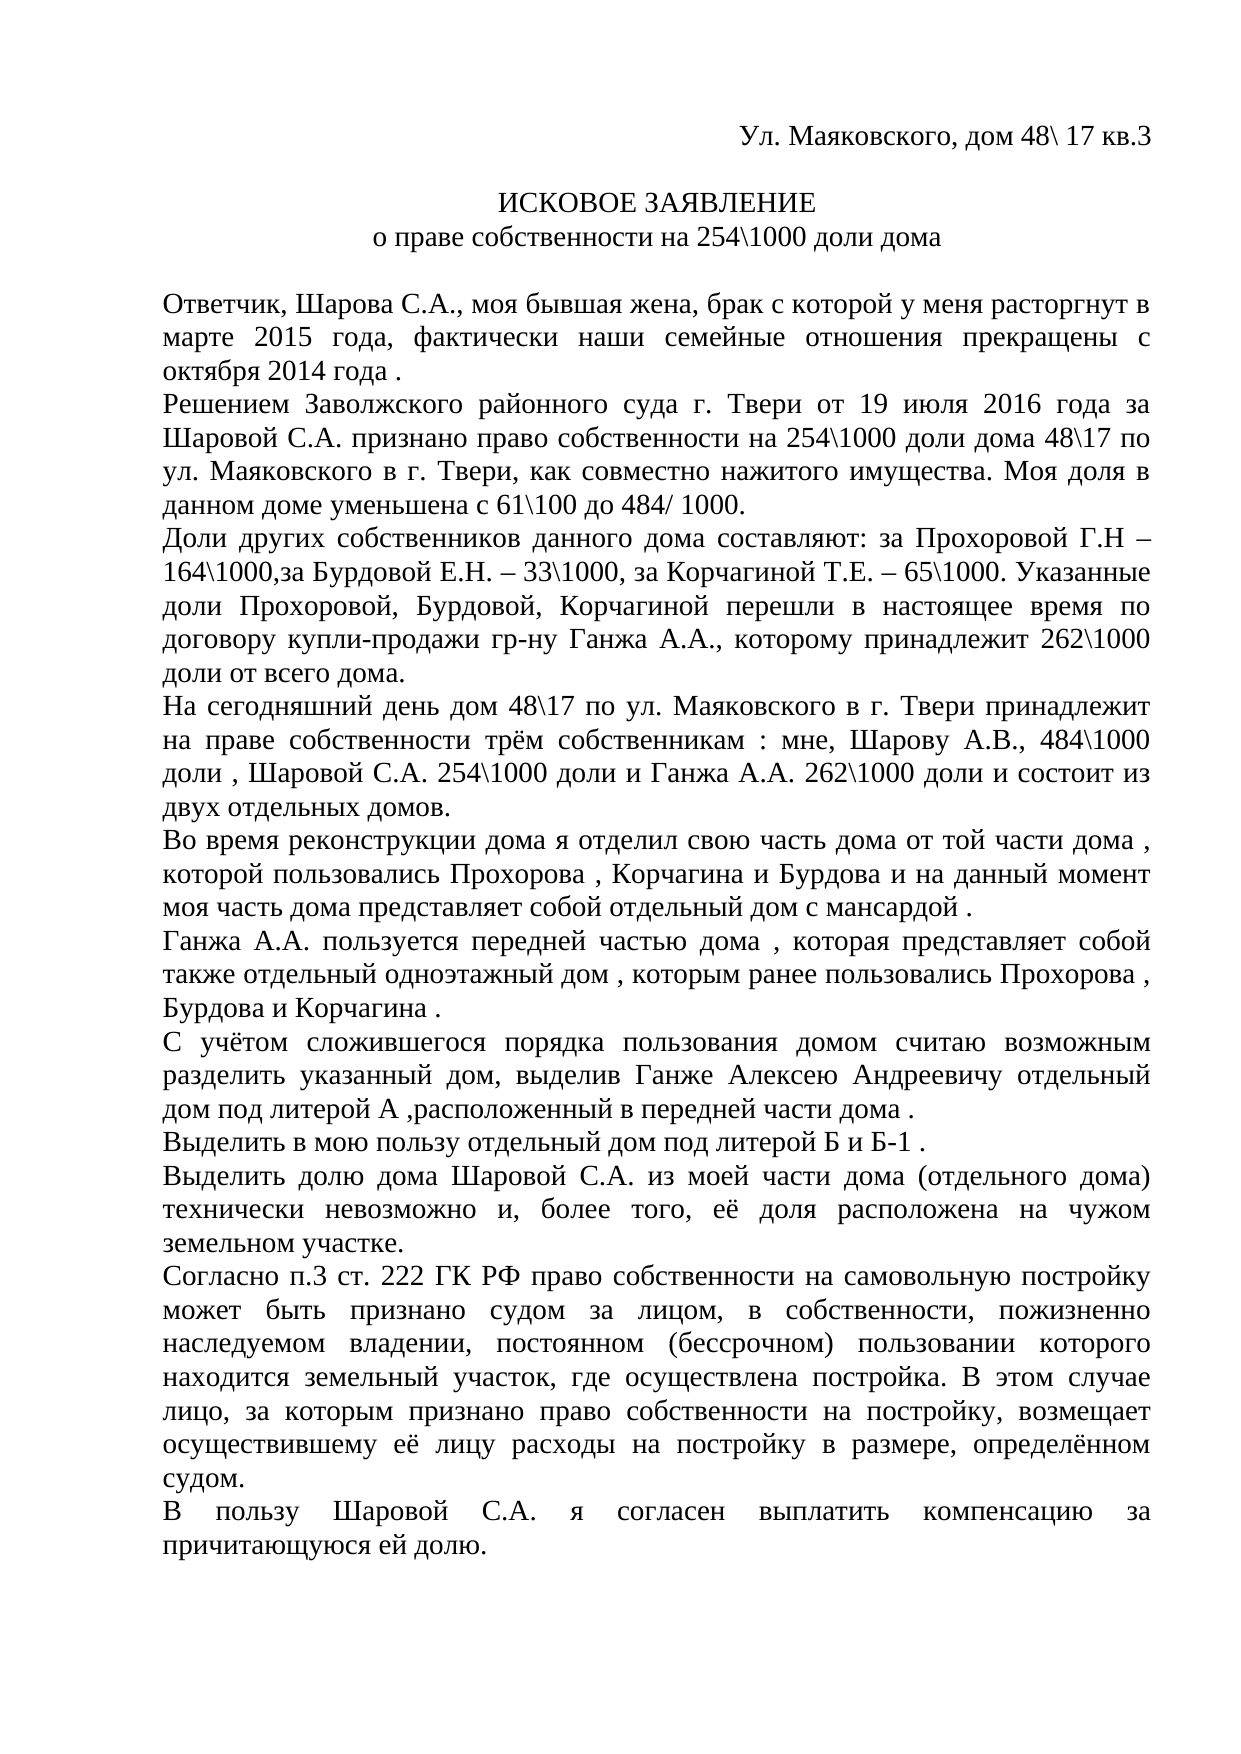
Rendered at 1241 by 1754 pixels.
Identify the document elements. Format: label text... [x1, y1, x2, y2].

text Доли других собственников данного дома составляют: за Прохоровой Г.Н – 164\1000,за Бурдовой Е.Н. – 33\1000, за Корчагиной Т.Е. – 65\1000. Указанные доли Прохоровой, Бурдовой, Корчагиной перешли в настоящее время по договору купли-продажи гр-ну Ганжа А.А., которому принадлежит 262\1000 доли от всего дома. [162, 521, 1152, 688]
text На сегодняшний день дом 48\17 по ул. Маяковского в г. Твери принадлежит на праве собственности трём собственникам : мне, Шарову А.В., 484\1000 доли , Шаровой С.А. 254\1000 доли и Ганжа А.А. 262\1000 доли и состоит из двух отдельных домов. [162, 688, 1152, 822]
text Выделить в мою пользу отдельный дом под литерой Б и Б-1 . [162, 1124, 1152, 1158]
text Ответчик, Шарова С.А., моя бывшая жена, брак с которой у меня расторгнут в марте 2015 года, фактически наши семейные отношения прекращены с октября 2014 года . [162, 286, 1152, 386]
text Выделить долю дома Шаровой С.А. из моей части дома (отдельного дома) технически невозможно и, более того, её доля расположена на чужом земельном участке. [162, 1158, 1152, 1258]
text ИСКОВОЕ ЗАЯВЛЕНИЕ [162, 185, 1152, 219]
text о праве собственности на 254\1000 доли дома [162, 219, 1152, 252]
text Во время реконструкции дома я отделил свою часть дома от той части дома , которой пользовались Прохорова , Корчагина и Бурдова и на данный момент моя часть дома представляет собой отдельный дом с мансардой . [162, 822, 1152, 923]
text Решением Заволжского районного суда г. Твери от 19 июля 2016 года за Шаровой С.А. признано право собственности на 254\1000 доли дома 48\17 по ул. Маяковского в г. Твери, как совместно нажитого имущества. Моя доля в данном доме уменьшена с 61\100 до 484/ 1000. [162, 386, 1152, 521]
text В пользу Шаровой С.А. я согласен выплатить компенсацию за причитающуюся ей долю. [162, 1493, 1152, 1560]
text Ганжа А.А. пользуется передней частью дома , которая представляет собой также отдельный одноэтажный дом , которым ранее пользовались Прохорова , Бурдова и Корчагина . [162, 923, 1152, 1024]
text С учётом сложившегося порядка пользования домом считаю возможным разделить указанный дом, выделив Ганже Алексею Андреевичу отдельный дом под литерой А ,расположенный в передней части дома . [162, 1024, 1152, 1124]
text Согласно п.3 ст. 222 ГК РФ право собственности на самовольную постройку может быть признано судом за лицом, в собственности, пожизненно наследуемом владении, постоянном (бессрочном) пользовании которого находится земельный участок, где осуществлена постройка. В этом случае лицо, за которым признано право собственности на постройку, возмещает осуществившему её лицу расходы на постройку в размере, определённом судом. [162, 1258, 1152, 1493]
text Ул. Маяковского, дом 48\ 17 кв.3 [162, 118, 1152, 152]
